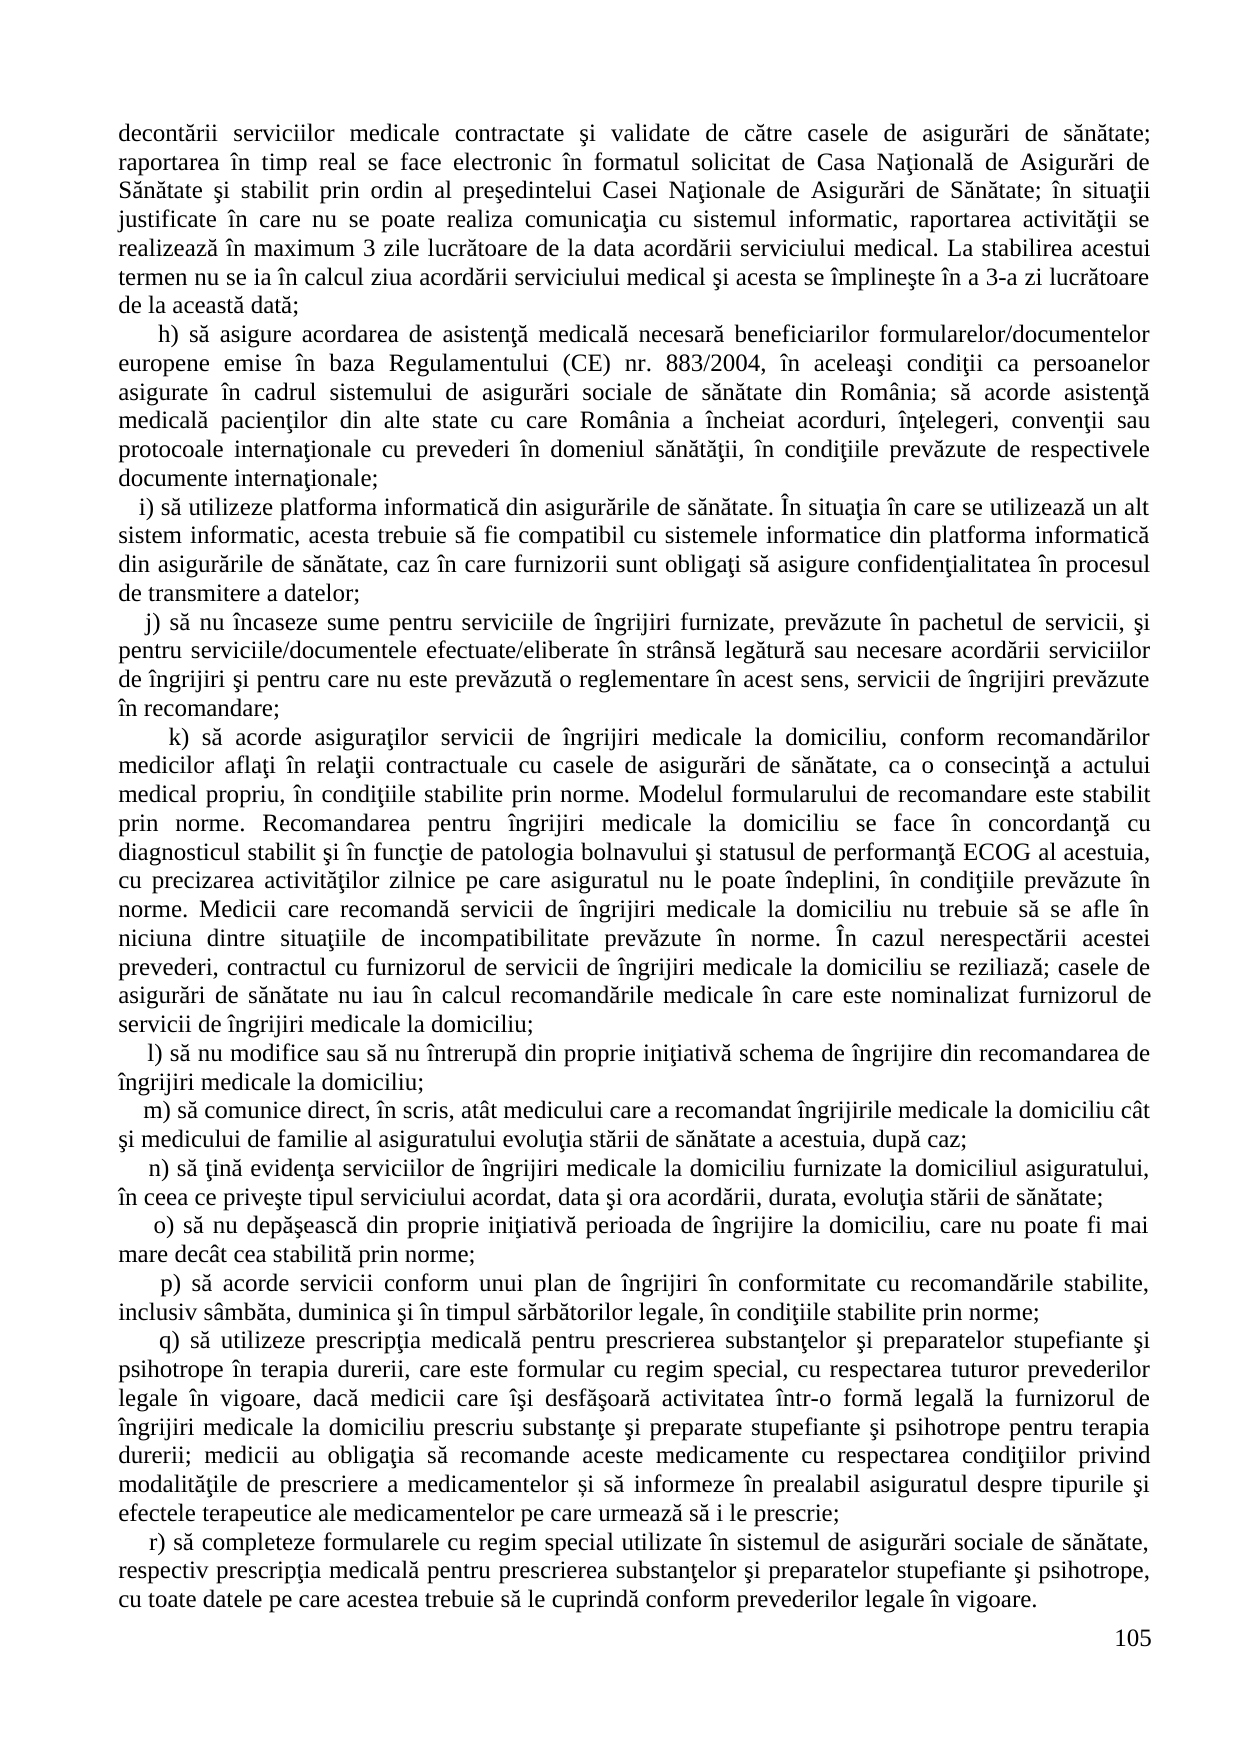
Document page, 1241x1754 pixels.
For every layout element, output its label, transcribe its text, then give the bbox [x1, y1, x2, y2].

text o) să nu depăşească din proprie iniţiativă perioada de îngrijire la domiciliu, care nu poate fi mai mare decât cea stabilită prin norme; [118, 1211, 1152, 1268]
text j) să nu încaseze sume pentru serviciile de îngrijiri furnizate, prevăzute în pachetul de servicii, şi pentru serviciile/documentele efectuate/eliberate în strânsă legătură sau necesare acordării serviciilor de îngrijiri şi pentru care nu este prevăzută o reglementare în acest sens, servicii de îngrijiri prevăzute în recomandare; [118, 607, 1152, 722]
text p) să acorde servicii conform unui plan de îngrijiri în conformitate cu recomandările stabilite, inclusiv sâmbăta, duminica şi în timpul sărbătorilor legale, în condiţiile stabilite prin norme; [118, 1268, 1152, 1326]
text n) să ţină evidenţa serviciilor de îngrijiri medicale la domiciliu furnizate la domiciliul asiguratului, în ceea ce priveşte tipul serviciului acordat, data şi ora acordării, durata, evoluţia stării de sănătate; [118, 1153, 1152, 1211]
text q) să utilizeze prescripţia medicală pentru prescrierea substanţelor şi preparatelor stupefiante şi psihotrope în terapia durerii, care este formular cu regim special, cu respectarea tuturor prevederilor legale în vigoare, dacă medicii care îşi desfăşoară activitatea într-o formă legală la furnizorul de îngrijiri medicale la domiciliu prescriu substanţe şi preparate stupefiante şi psihotrope pentru terapia durerii; medicii au obligaţia să recomande aceste medicamente cu respectarea condiţiilor privind modalităţile de prescriere a medicamentelor și să informeze în prealabil asiguratul despre tipurile şi efectele terapeutice ale medicamentelor pe care urmează să i le prescrie; [118, 1326, 1152, 1527]
text m) să comunice direct, în scris, atât medicului care a recomandat îngrijirile medicale la domiciliu cât şi medicului de familie al asiguratului evoluţia stării de sănătate a acestuia, după caz; [118, 1096, 1152, 1153]
text l) să nu modifice sau să nu întrerupă din proprie iniţiativă schema de îngrijire din recomandarea de îngrijiri medicale la domiciliu; [118, 1038, 1152, 1096]
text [118, 118, 1152, 319]
text i) să utilizeze platforma informatică din asigurările de sănătate. În situaţia în care se utilizează un alt sistem informatic, acesta trebuie să fie compatibil cu sistemele informatice din platforma informatică din asigurările de sănătate, caz în care furnizorii sunt obligaţi să asigure confidenţialitatea în procesul de transmitere a datelor; [118, 492, 1152, 607]
text h) să asigure acordarea de asistenţă medicală necesară beneficiarilor formularelor/documentelor europene emise în baza Regulamentului (CE) nr. 883/2004, în aceleaşi condiţii ca persoanelor asigurate în cadrul sistemului de asigurări sociale de sănătate din România; să acorde asistenţă medicală pacienţilor din alte state cu care România a încheiat acorduri, înţelegeri, convenţii sau protocoale internaţionale cu prevederi în domeniul sănătăţii, în condiţiile prevăzute de respectivele documente internaţionale; [118, 319, 1152, 492]
text r) să completeze formularele cu regim special utilizate în sistemul de asigurări sociale de sănătate, respectiv prescripţia medicală pentru prescrierea substanţelor şi preparatelor stupefiante şi psihotrope, cu toate datele pe care acestea trebuie să le cuprindă conform prevederilor legale în vigoare. [118, 1527, 1152, 1613]
text k) să acorde asiguraţilor servicii de îngrijiri medicale la domiciliu, conform recomandărilor medicilor aflaţi în relaţii contractuale cu casele de asigurări de sănătate, ca o consecinţă a actului medical propriu, în condiţiile stabilite prin norme. Modelul formularului de recomandare este stabilit prin norme. Recomandarea pentru îngrijiri medicale la domiciliu se face în concordanţă cu diagnosticul stabilit şi în funcţie de patologia bolnavului şi statusul de performanţă ECOG al acestuia, cu precizarea activităţilor zilnice pe care asiguratul nu le poate îndeplini, în condiţiile prevăzute în norme. Medicii care recomandă servicii de îngrijiri medicale la domiciliu nu trebuie să se afle în niciuna dintre situaţiile de incompatibilitate prevăzute în norme. În cazul nerespectării acestei prevederi, contractul cu furnizorul de servicii de îngrijiri medicale la domiciliu se reziliază; casele de asigurări de sănătate nu iau în calcul recomandările medicale în care este nominalizat furnizorul de servicii de îngrijiri medicale la domiciliu; [118, 722, 1152, 1038]
